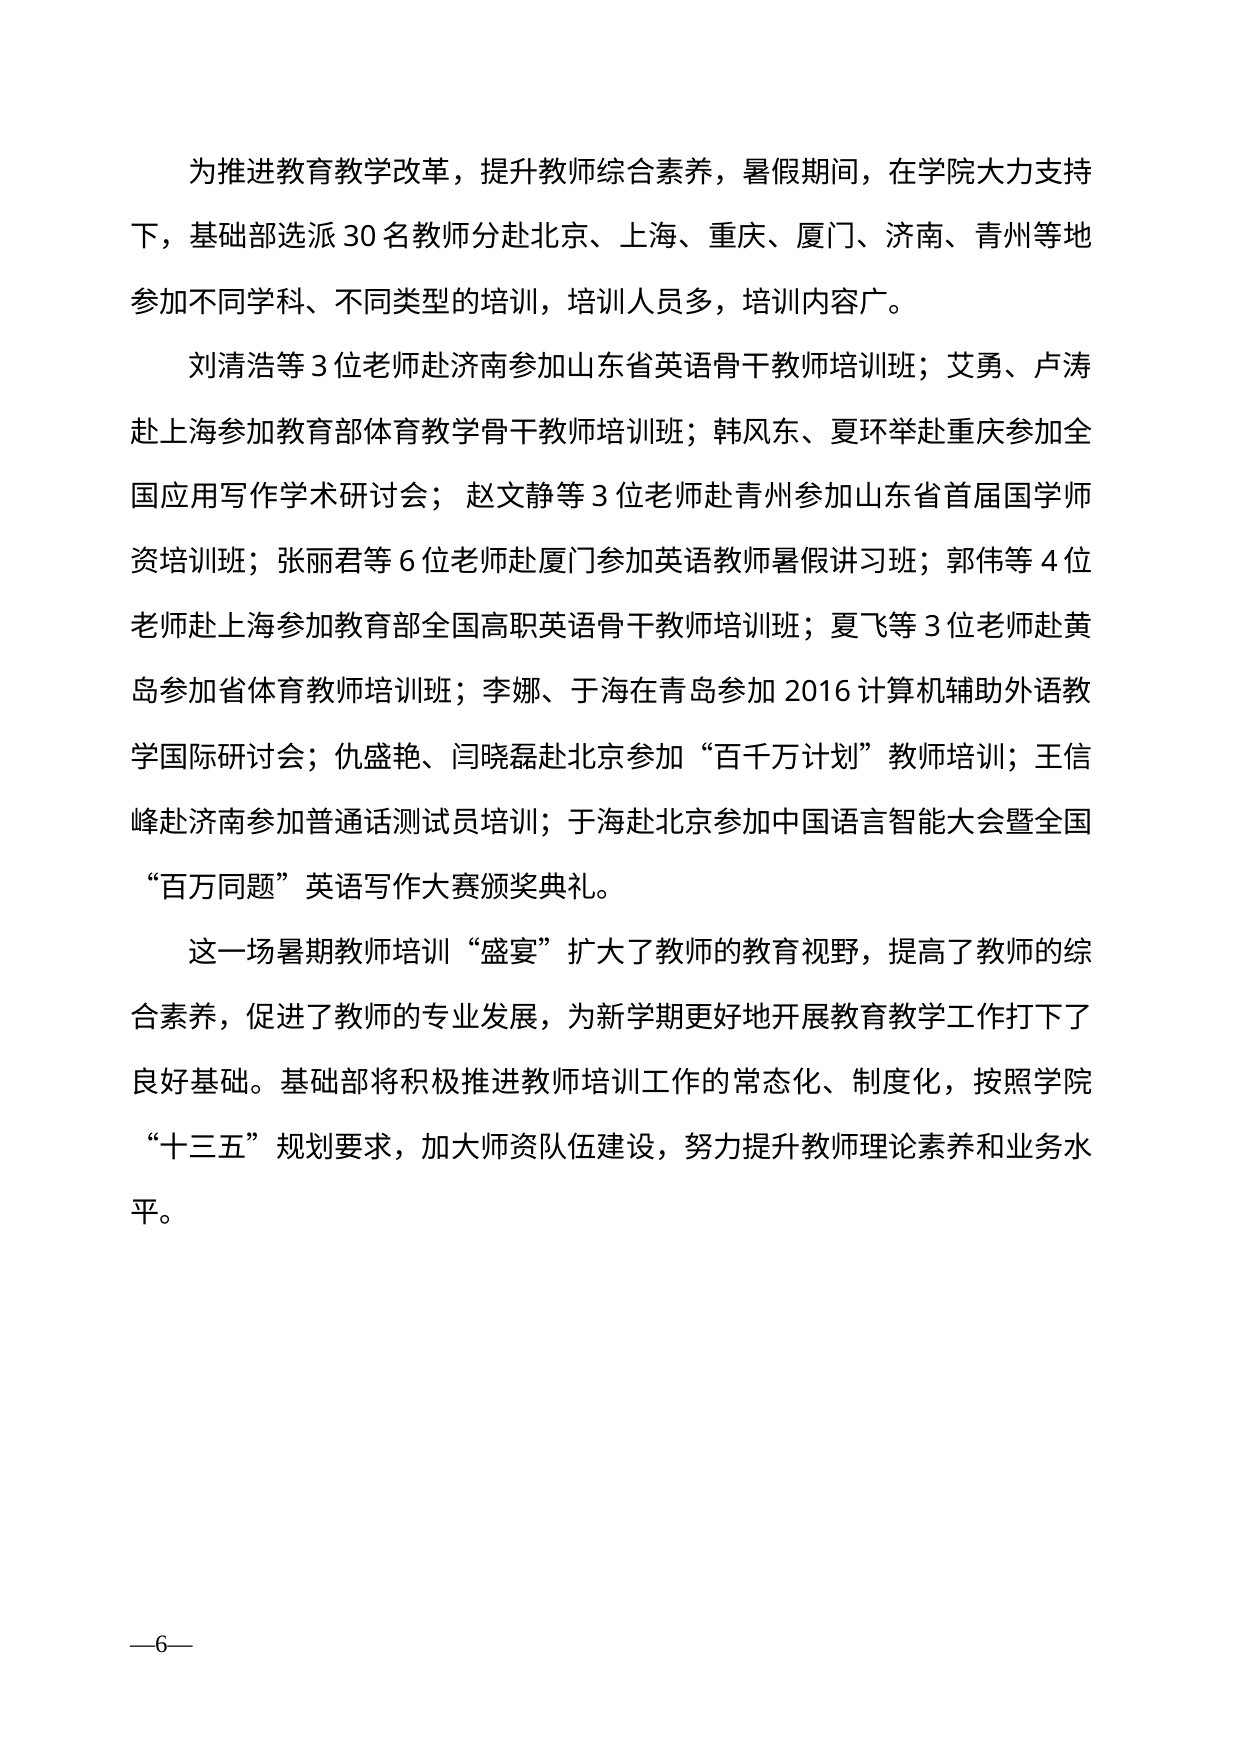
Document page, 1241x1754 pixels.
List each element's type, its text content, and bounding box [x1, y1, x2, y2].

text 这一场暑期教师培训“盛宴”扩大了教师的教育视野，提高了教师的综合素养，促进了教师的专业发展，为新学期更好地开展教育教学工作打下了良好基础。基础部将积极推进教师培训工作的常态化、制度化，按照学院“十三五”规划要求，加大师资队伍建设，努力提升教师理论素养和业务水平。 [130, 917, 1092, 1242]
text 为推进教育教学改革，提升教师综合素养，暑假期间，在学院大力支持下，基础部选派30名教师分赴北京、上海、重庆、厦门、济南、青州等地参加不同学科、不同类型的培训，培训人员多，培训内容广。 [130, 137, 1092, 332]
text 刘清浩等3位老师赴济南参加山东省英语骨干教师培训班；艾勇、卢涛赴上海参加教育部体育教学骨干教师培训班；韩风东、夏环举赴重庆参加全国应用写作学术研讨会； 赵文静等3位老师赴青州参加山东省首届国学师资培训班；张丽君等6位老师赴厦门参加英语教师暑假讲习班；郭伟等4位老师赴上海参加教育部全国高职英语骨干教师培训班；夏飞等3位老师赴黄岛参加省体育教师培训班；李娜、于海在青岛参加2016计算机辅助外语教学国际研讨会；仇盛艳、闫晓磊赴北京参加“百千万计划”教师培训；王信峰赴济南参加普通话测试员培训；于海赴北京参加中国语言智能大会暨全国“百万同题”英语写作大赛颁奖典礼。 [130, 332, 1092, 917]
